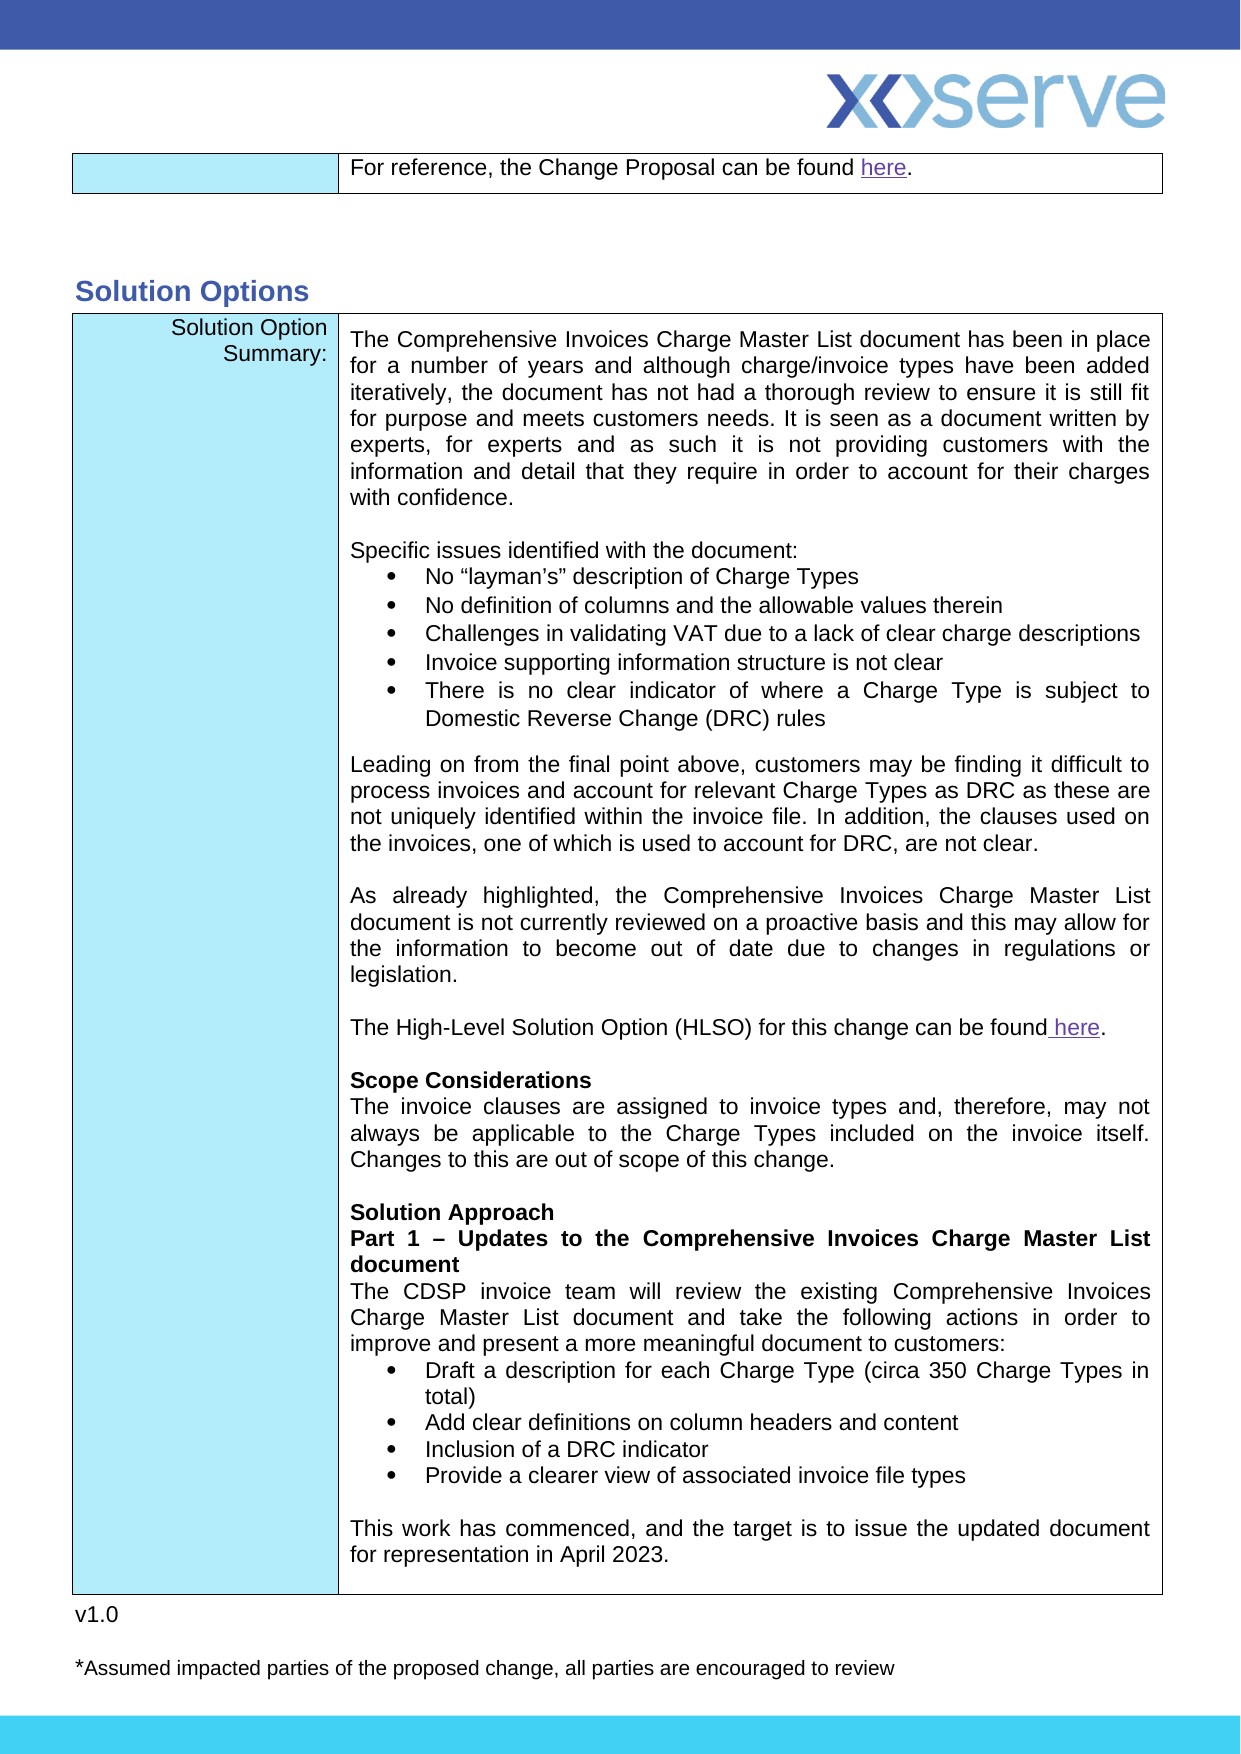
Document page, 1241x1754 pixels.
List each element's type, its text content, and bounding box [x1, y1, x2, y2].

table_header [339, 314, 1162, 1594]
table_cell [73, 154, 338, 193]
picture [826, 74, 1166, 128]
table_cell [339, 154, 1162, 193]
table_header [73, 314, 338, 1594]
subtitle Solution Options [75, 274, 1165, 307]
